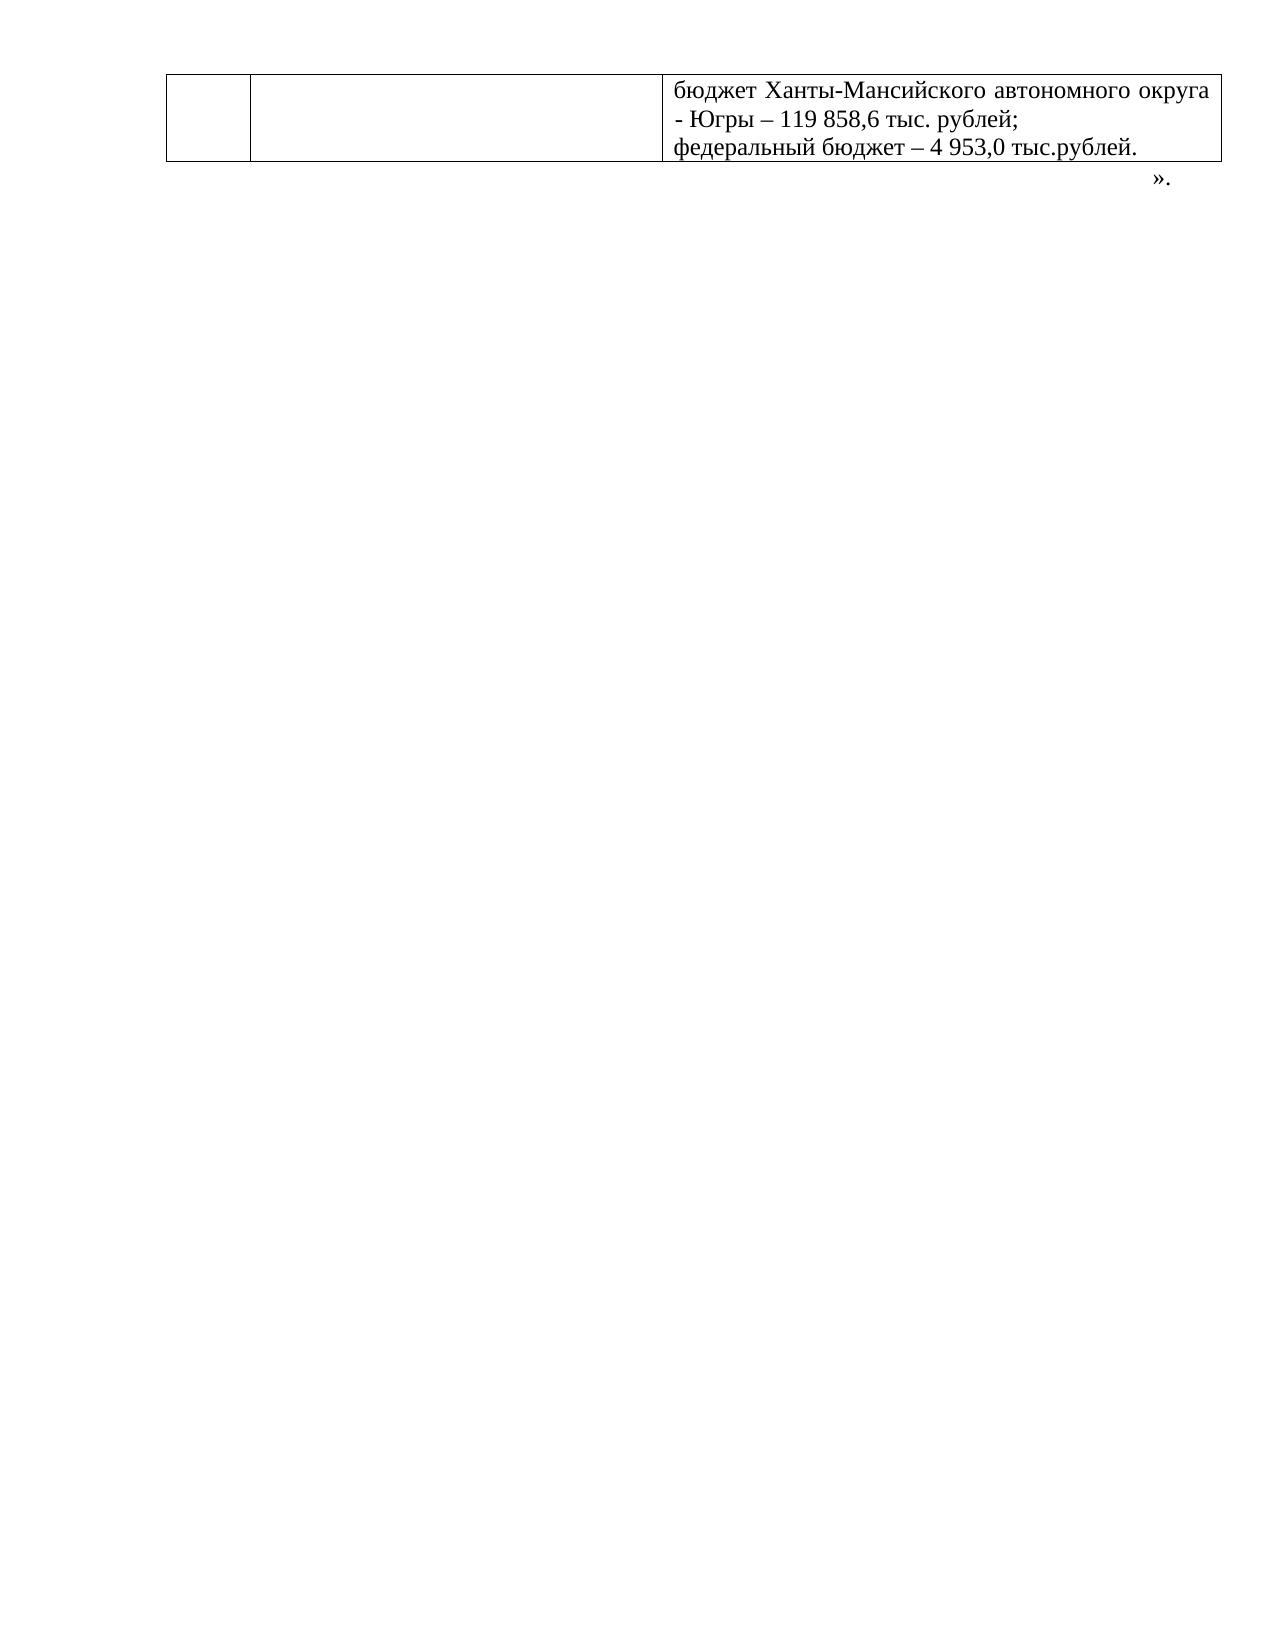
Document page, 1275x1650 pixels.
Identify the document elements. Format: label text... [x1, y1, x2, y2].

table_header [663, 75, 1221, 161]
text ». [1077, 162, 1210, 191]
table_header 9. [167, 75, 250, 161]
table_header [251, 75, 662, 161]
